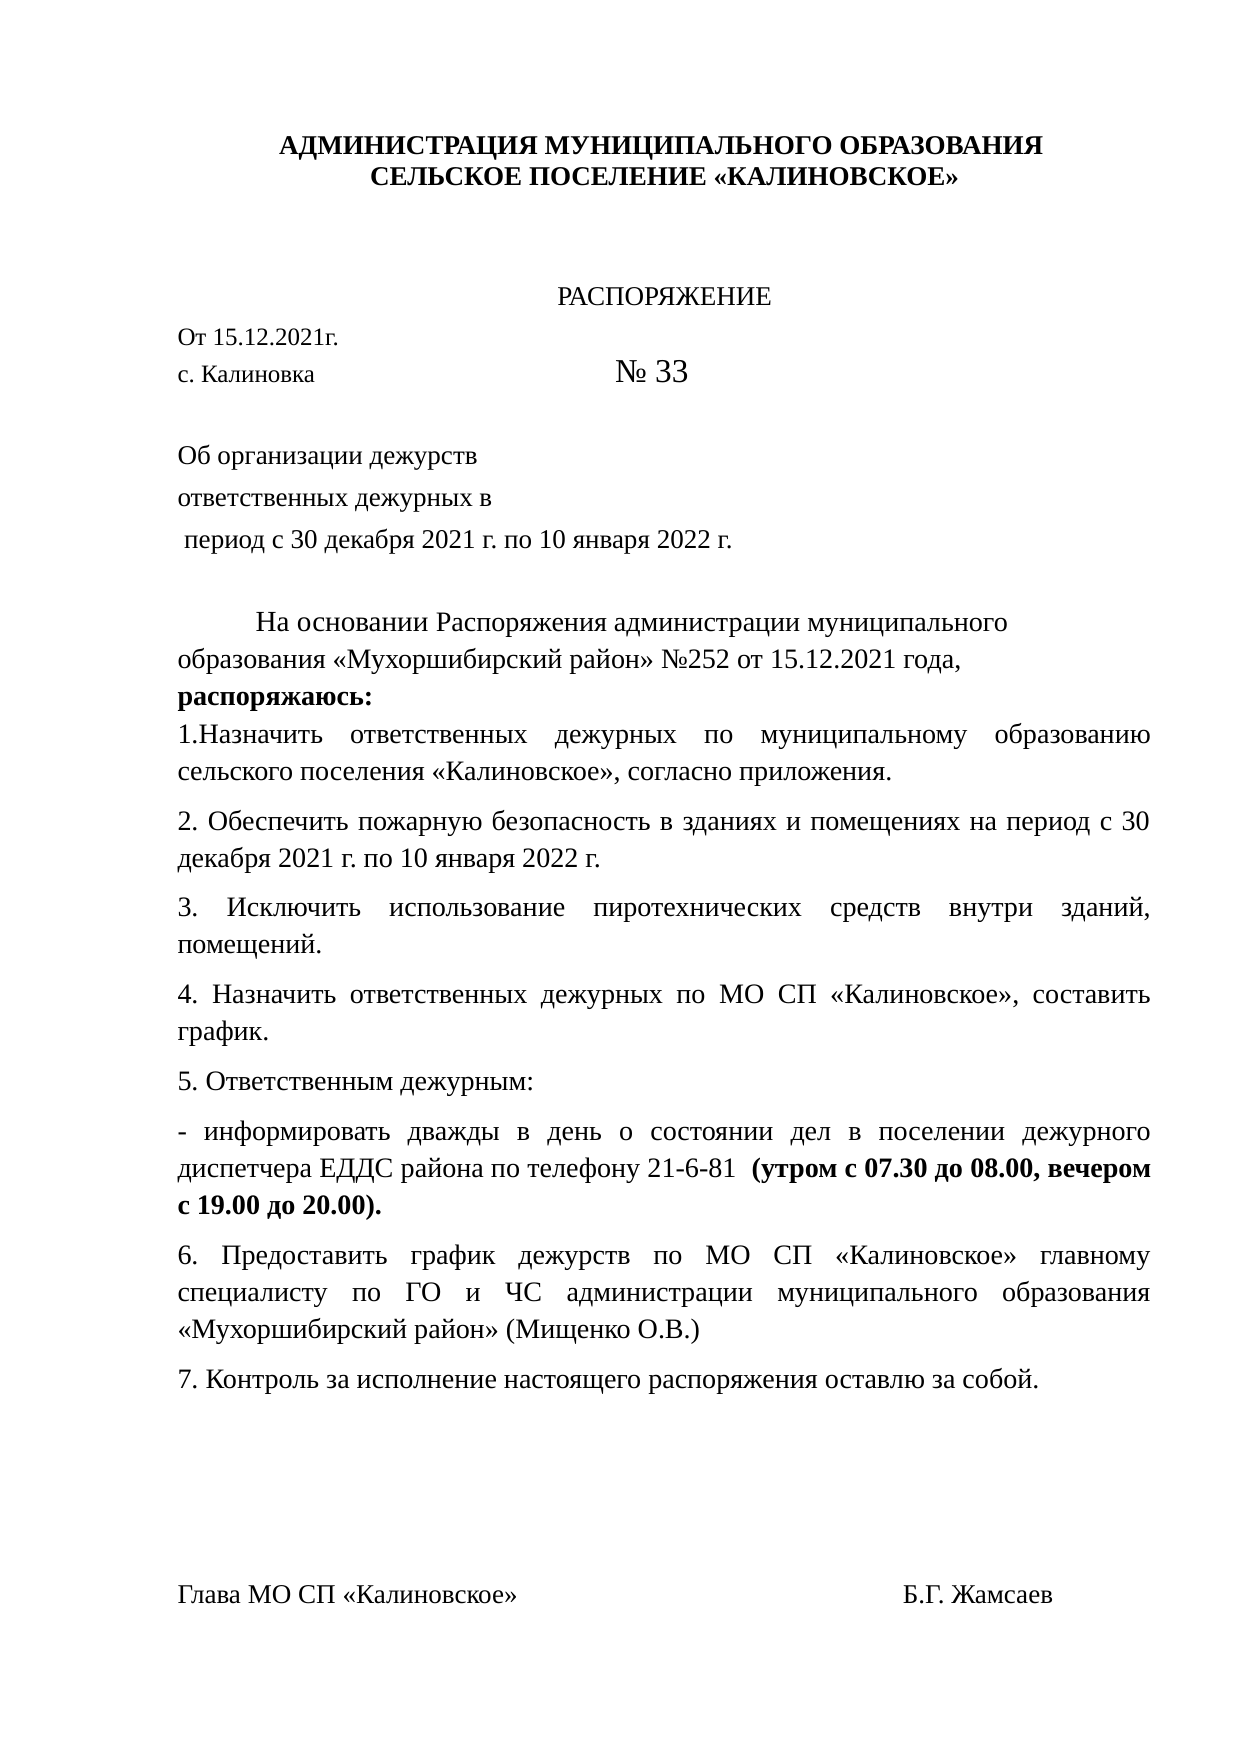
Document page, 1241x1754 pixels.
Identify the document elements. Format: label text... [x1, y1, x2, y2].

text РАСПОРЯЖЕНИЕ [177, 280, 1152, 312]
text 1.Назначить ответственных дежурных по муниципальному образованию сельского поселения «Калиновское», согласно приложения. [177, 717, 1152, 786]
text 4. Назначить ответственных дежурных по МО СП «Калиновское», составить график. [177, 977, 1152, 1047]
text На основании Распоряжения администрации муниципального образования «Мухоршибирский район» №252 от 15.12.2021 года, распоряжаюсь: [177, 604, 1152, 712]
text 7. Контроль за исполнение настоящего распоряжения оставлю за собой. [177, 1362, 1152, 1394]
text 2. Обеспечить пожарную безопасность в зданиях и помещениях на период с 30 декабря 2021 г. по 10 января 2022 г. [177, 803, 1152, 873]
text 6. Предоставить график дежурств по МО СП «Калиновское» главному специалисту по ГО и ЧС администрации муниципального образования «Мухоршибирский район» (Мищенко О.В.) [177, 1238, 1152, 1345]
text От 15.12.2021г. с. Калиновка № 33 [177, 322, 1152, 389]
text Об организации дежурств [177, 439, 1152, 470]
text 3. Исключить использование пиротехнических средств внутри зданий, помещений. [177, 890, 1152, 960]
text 5. Ответственным дежурным: [177, 1064, 1152, 1097]
text Глава МО СП «Калиновское» Б.Г. Жамсаев [177, 1578, 1152, 1609]
text АДМИНИСТРАЦИЯ МУНИЦИПАЛЬНОГО ОБРАЗОВАНИЯ СЕЛЬСКОЕ ПОСЕЛЕНИЕ «КАЛИНОВСКОЕ» [177, 129, 1152, 191]
text - информировать дважды в день о состоянии дел в поселении дежурного диспетчера ЕДДС района по телефону 21-6-81 (утром с 07.30 до 08.00, вечером с 19.00 до 20.00). [177, 1114, 1152, 1221]
text ответственных дежурных в [177, 481, 1152, 512]
text период с 30 декабря 2021 г. по 10 января 2022 г. [177, 523, 1152, 554]
